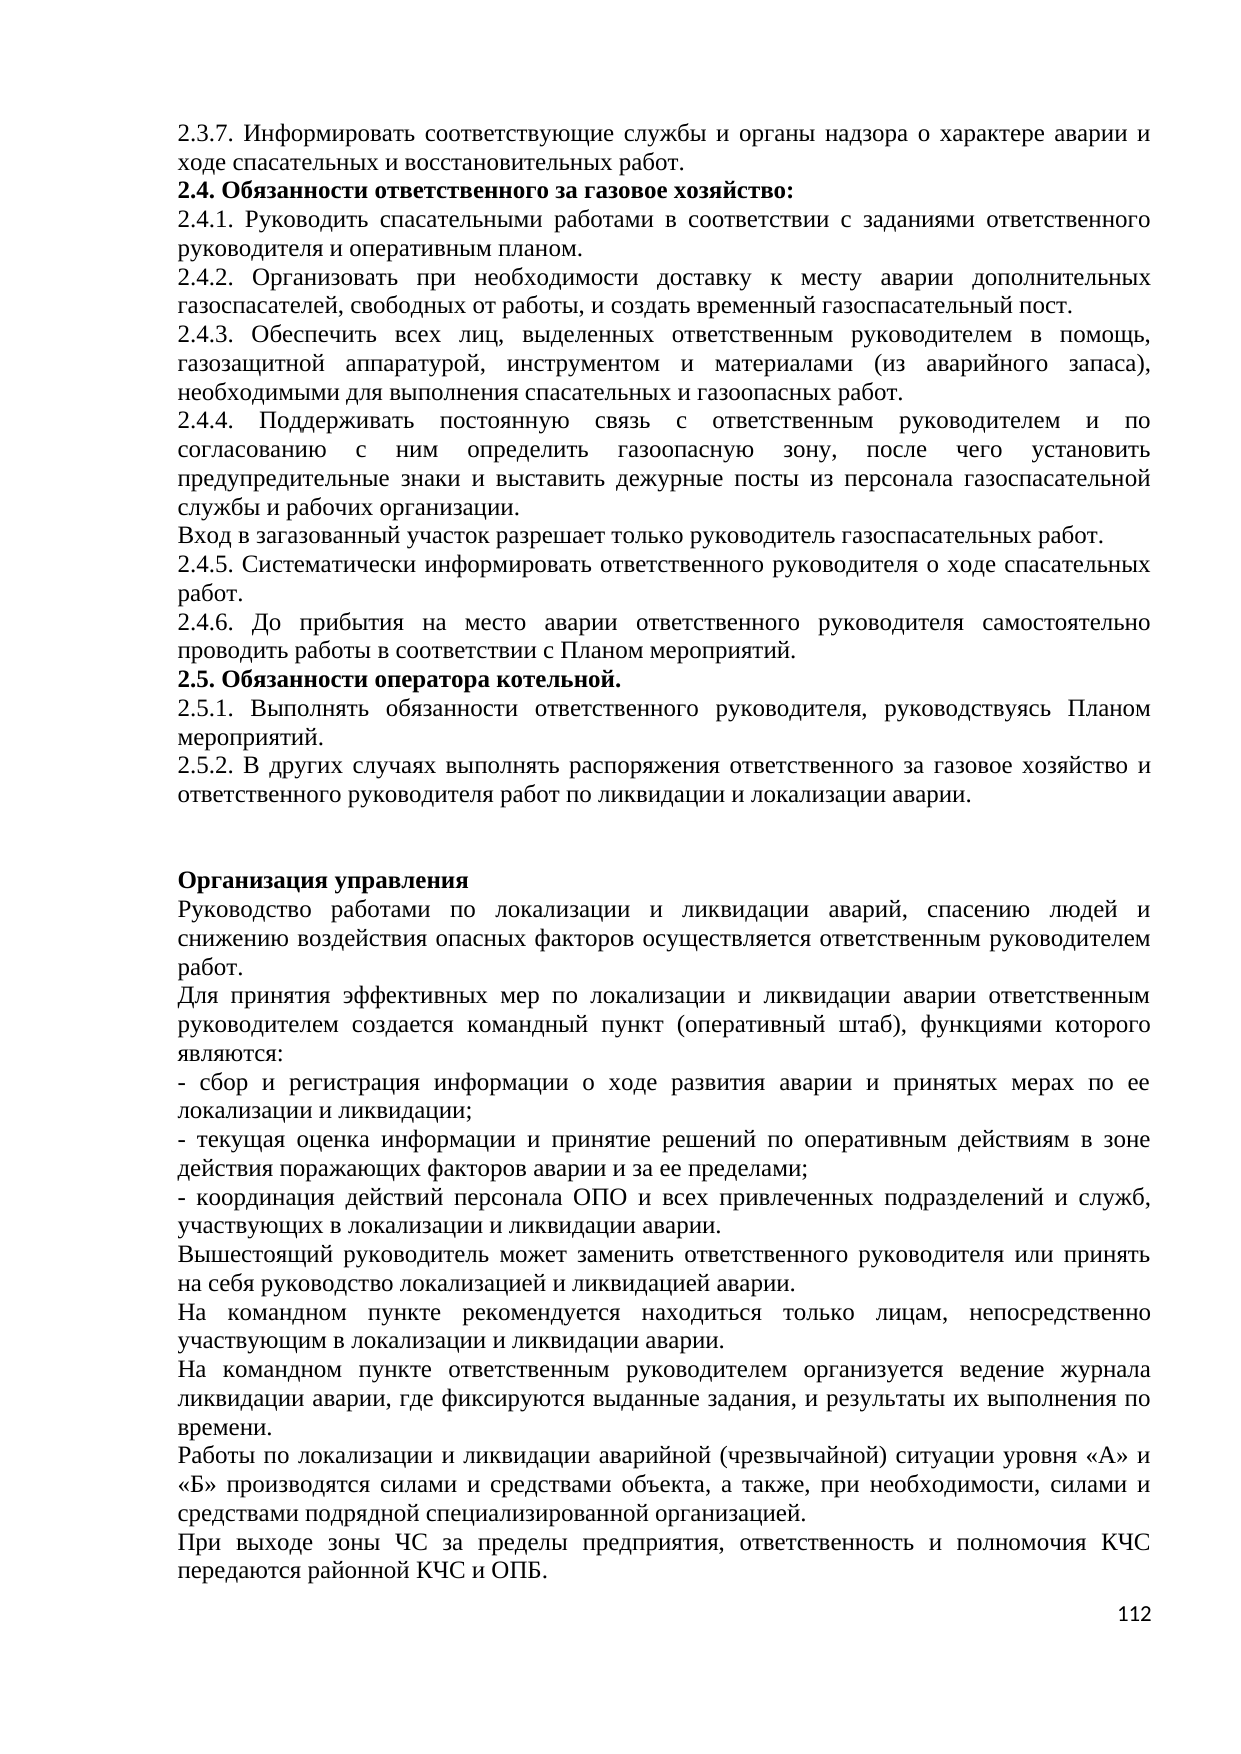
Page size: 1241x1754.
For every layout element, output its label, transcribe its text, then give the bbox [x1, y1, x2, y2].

text Вышестоящий руководитель может заменить ответственного руководителя или принять на себя руководство локализацией и ликвидацией аварии. [177, 1239, 1152, 1297]
text 2.4.2. Организовать при необходимости доставку к месту аварии дополнительных газоспасателей, свободных от работы, и создать временный газоспасательный пост. [177, 262, 1152, 319]
text Для принятия эффективных мер по локализации и ликвидации аварии ответственным руководителем создается командный пункт (оперативный штаб), функциями которого являются: [177, 981, 1152, 1067]
text 2.5. Обязанности оператора котельной. [177, 664, 1152, 693]
text 2.4.5. Систематически информировать ответственного руководителя о ходе спасательных работ. [177, 549, 1152, 607]
text При выходе зоны ЧС за пределы предприятия, ответственность и полномочия КЧС передаются районной КЧС и ОПБ. [177, 1527, 1152, 1584]
text Работы по локализации и ликвидации аварийной (чрезвычайной) ситуации уровня «А» и «Б» производятся силами и средствами объекта, а также, при необходимости, силами и средствами подрядной специализированной организацией. [177, 1441, 1152, 1527]
text 2.4. Обязанности ответственного за газовое хозяйство: [177, 176, 1152, 204]
text На командном пункте рекомендуется находиться только лицам, непосредственно участвующим в локализации и ликвидации аварии. [177, 1297, 1152, 1354]
text Организация управления [177, 866, 1152, 894]
text 2.4.4. Поддерживать постоянную связь с ответственным руководителем и по согласованию с ним определить газоопасную зону, после чего установить предупредительные знаки и выставить дежурные посты из персонала газоспасательной службы и рабочих организации. [177, 406, 1152, 521]
text 2.4.6. До прибытия на место аварии ответственного руководителя самостоятельно проводить работы в соответствии с Планом мероприятий. [177, 607, 1152, 664]
text Руководство работами по локализации и ликвидации аварий, спасению людей и снижению воздействия опасных факторов осуществляется ответственным руководителем работ. [177, 894, 1152, 981]
text 2.5.1. Выполнять обязанности ответственного руководителя, руководствуясь Планом мероприятий. [177, 693, 1152, 751]
text Вход в загазованный участок разрешает только руководитель газоспасательных работ. [177, 521, 1152, 549]
text - текущая оценка информации и принятие решений по оперативным действиям в зоне действия поражающих факторов аварии и за ее пределами; [177, 1124, 1152, 1182]
text - координация действий персонала ОПО и всех привлеченных подразделений и служб, участвующих в локализации и ликвидации аварии. [177, 1182, 1152, 1239]
text 2.3.7. Информировать соответствующие службы и органы надзора о характере аварии и ходе спасательных и восстановительных работ. [177, 118, 1152, 176]
text На командном пункте ответственным руководителем организуется ведение журнала ликвидации аварии, где фиксируются выданные задания, и результаты их выполнения по времени. [177, 1354, 1152, 1441]
text 2.5.2. В других случаях выполнять распоряжения ответственного за газовое хозяйство и ответственного руководителя работ по ликвидации и локализации аварии. [177, 751, 1152, 808]
text 2.4.3. Обеспечить всех лиц, выделенных ответственным руководителем в помощь, газозащитной аппаратурой, инструментом и материалами (из аварийного запаса), необходимыми для выполнения спасательных и газоопасных работ. [177, 319, 1152, 406]
text - сбор и регистрация информации о ходе развития аварии и принятых мерах по ее локализации и ликвидации; [177, 1067, 1152, 1124]
text 2.4.1. Руководить спасательными работами в соответствии с заданиями ответственного руководителя и оперативным планом. [177, 204, 1152, 262]
